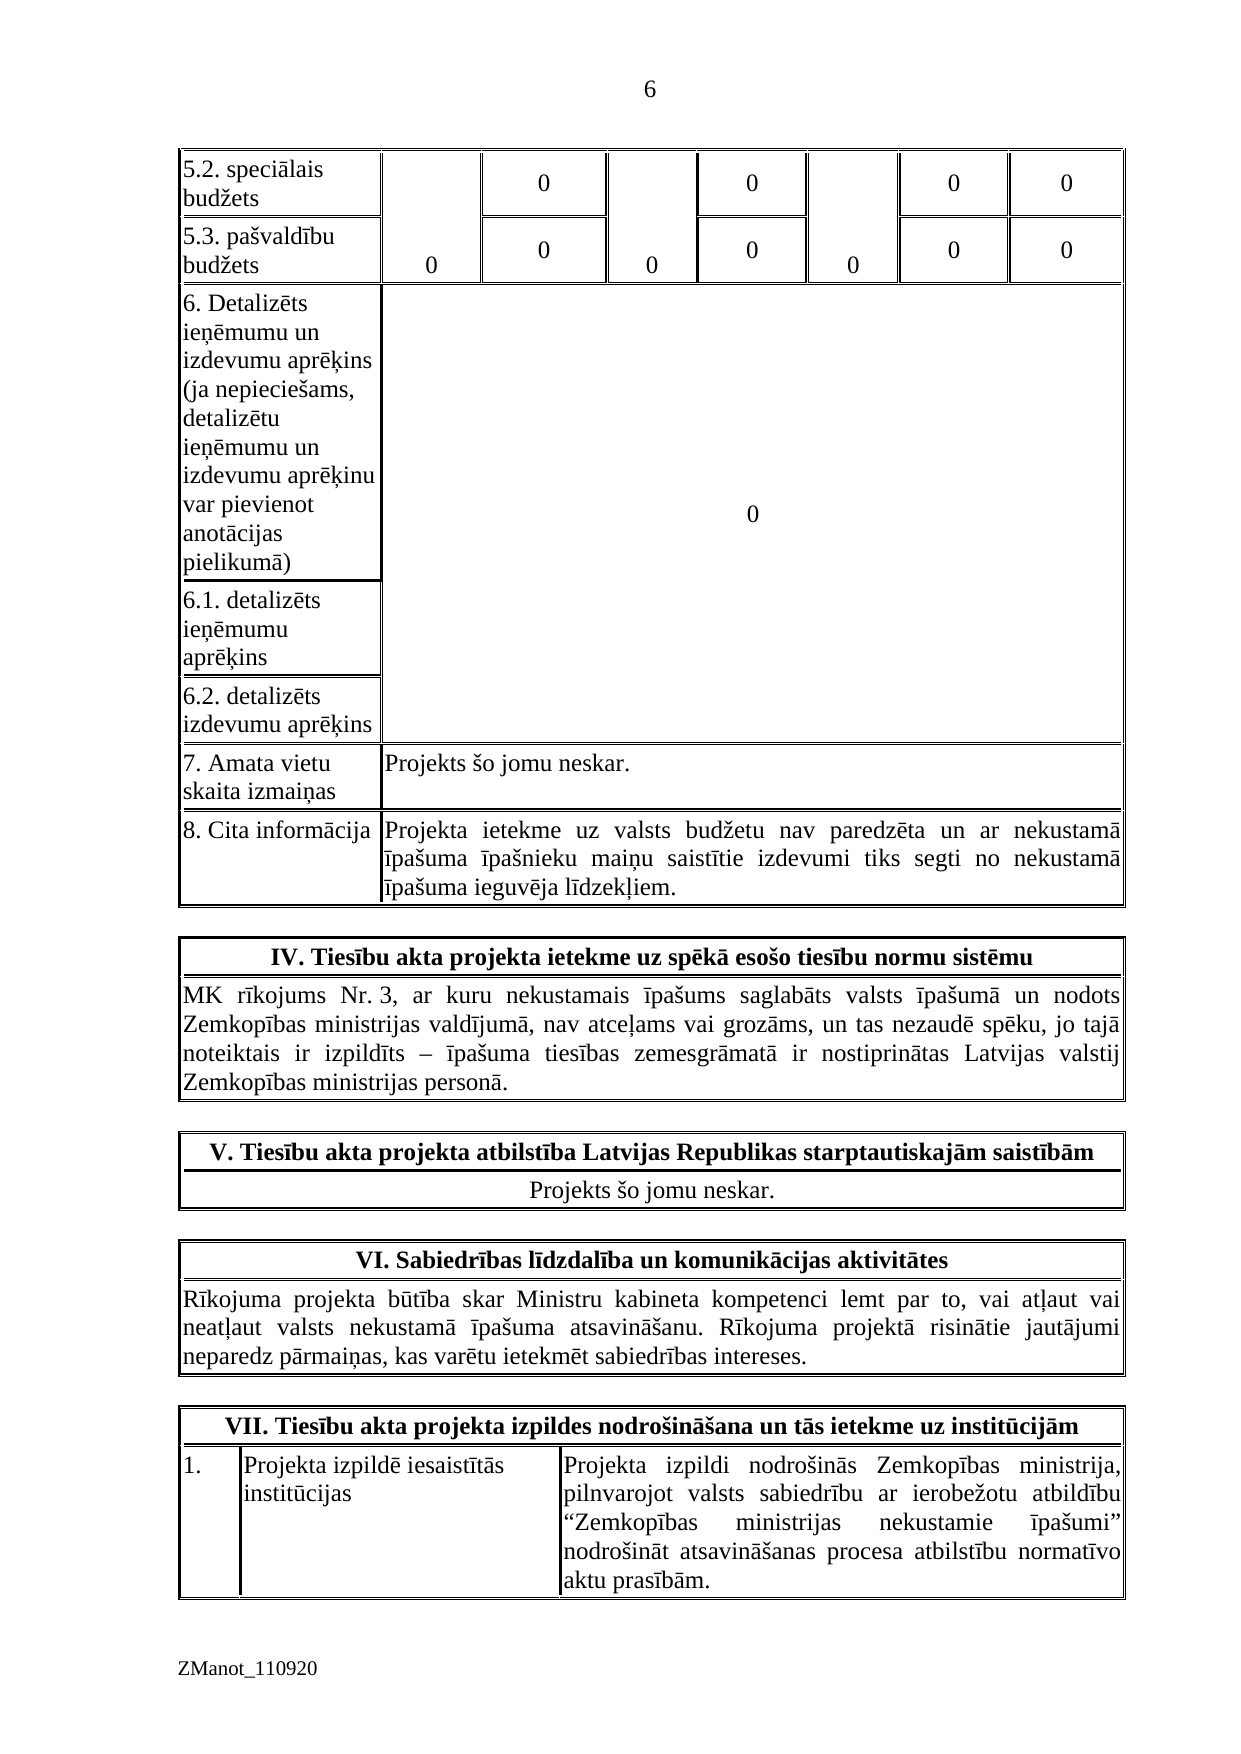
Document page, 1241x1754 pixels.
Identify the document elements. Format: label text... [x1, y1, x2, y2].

table_cell 0 [899, 149, 1009, 215]
table_cell 0 [699, 218, 805, 282]
table_cell 7. Amata vietu skaita izmaiņas [181, 741, 380, 808]
table_cell 0 [483, 218, 605, 282]
table_cell 6. Detalizēts ieņēmumu un izdevumu aprēķins (ja nepieciešams, detalizētu ieņēmumu un izdevumu aprēķinu var pievienot anotācijas pielikumā) [180, 282, 381, 579]
table_cell 0 [1009, 148, 1124, 215]
table_header VII. Tiesību akta projekta izpildes nodrošināšana un tās ietekme uz institūcijām [181, 1409, 1123, 1443]
table_cell 0 [481, 151, 607, 215]
table_cell Projekts šo jomu neskar. [383, 741, 1123, 808]
table_cell 0 [901, 218, 1007, 282]
table_cell Projekta ietekme uz valsts budžetu nav paredzēta un ar nekustamā īpašuma īpašnieku maiņu saistītie izdevumi tiks segti no nekustamā īpašuma ieguvēja līdzekļiem. [381, 808, 1123, 904]
table_header IV. Tiesību akta projekta ietekme uz spēkā esošo tiesību normu sistēmu [181, 939, 1123, 974]
table_cell 0 [381, 282, 1124, 741]
table_cell 6.1. detalizēts ieņēmumu aprēķins [181, 579, 380, 674]
table_cell 0 [697, 151, 807, 215]
table_cell Projekts šo jomu neskar. [181, 1169, 1123, 1207]
table_cell 6.2. detalizēts izdevumu aprēķins [181, 674, 380, 741]
table_cell 1. [181, 1443, 240, 1597]
table_header V. Tiesību akta projekta atbilstība Latvijas Republikas starptautiskajām saistībām [181, 1134, 1123, 1169]
table_cell 0 [1009, 215, 1124, 282]
table_cell 5.3. pašvaldību budžets [180, 215, 381, 282]
table_cell 8. Cita informācija [181, 808, 381, 904]
table_cell 5.2. speciālais budžets [180, 148, 381, 215]
table_header VI. Sabiedrības līdzdalība un komunikācijas aktivitātes [181, 1243, 1123, 1277]
table_cell Projekta izpildi nodrošinās Zemkopības ministrija, pilnvarojot valsts sabiedrību ar ierobežotu atbildību “Zemkopības ministrijas nekustamie īpašumi” nodrošināt atsavināšanas procesa atbilstību normatīvo aktu prasībām. [560, 1443, 1123, 1597]
table_cell Projekta izpildē iesaistītās institūcijas [240, 1447, 560, 1597]
table_cell MK rīkojums Nr. 3, ar kuru nekustamais īpašums saglabāts valsts īpašumā un nodots Zemkopības ministrijas valdījumā, nav atceļams vai grozāms, un tas nezaudē spēku, jo tajā noteiktais ir izpildīts – īpašuma tiesības zemesgrāmatā ir nostiprinātas Latvijas valstij Zemkopības ministrijas personā. [181, 974, 1123, 1099]
table_cell Rīkojuma projekta būtība skar Ministru kabineta kompetenci lemt par to, vai atļaut vai neatļaut valsts nekustamā īpašuma atsavināšanu. Rīkojuma projektā risinātie jautājumi neparedz pārmaiņas, kas varētu ietekmēt sabiedrības intereses. [181, 1278, 1123, 1373]
